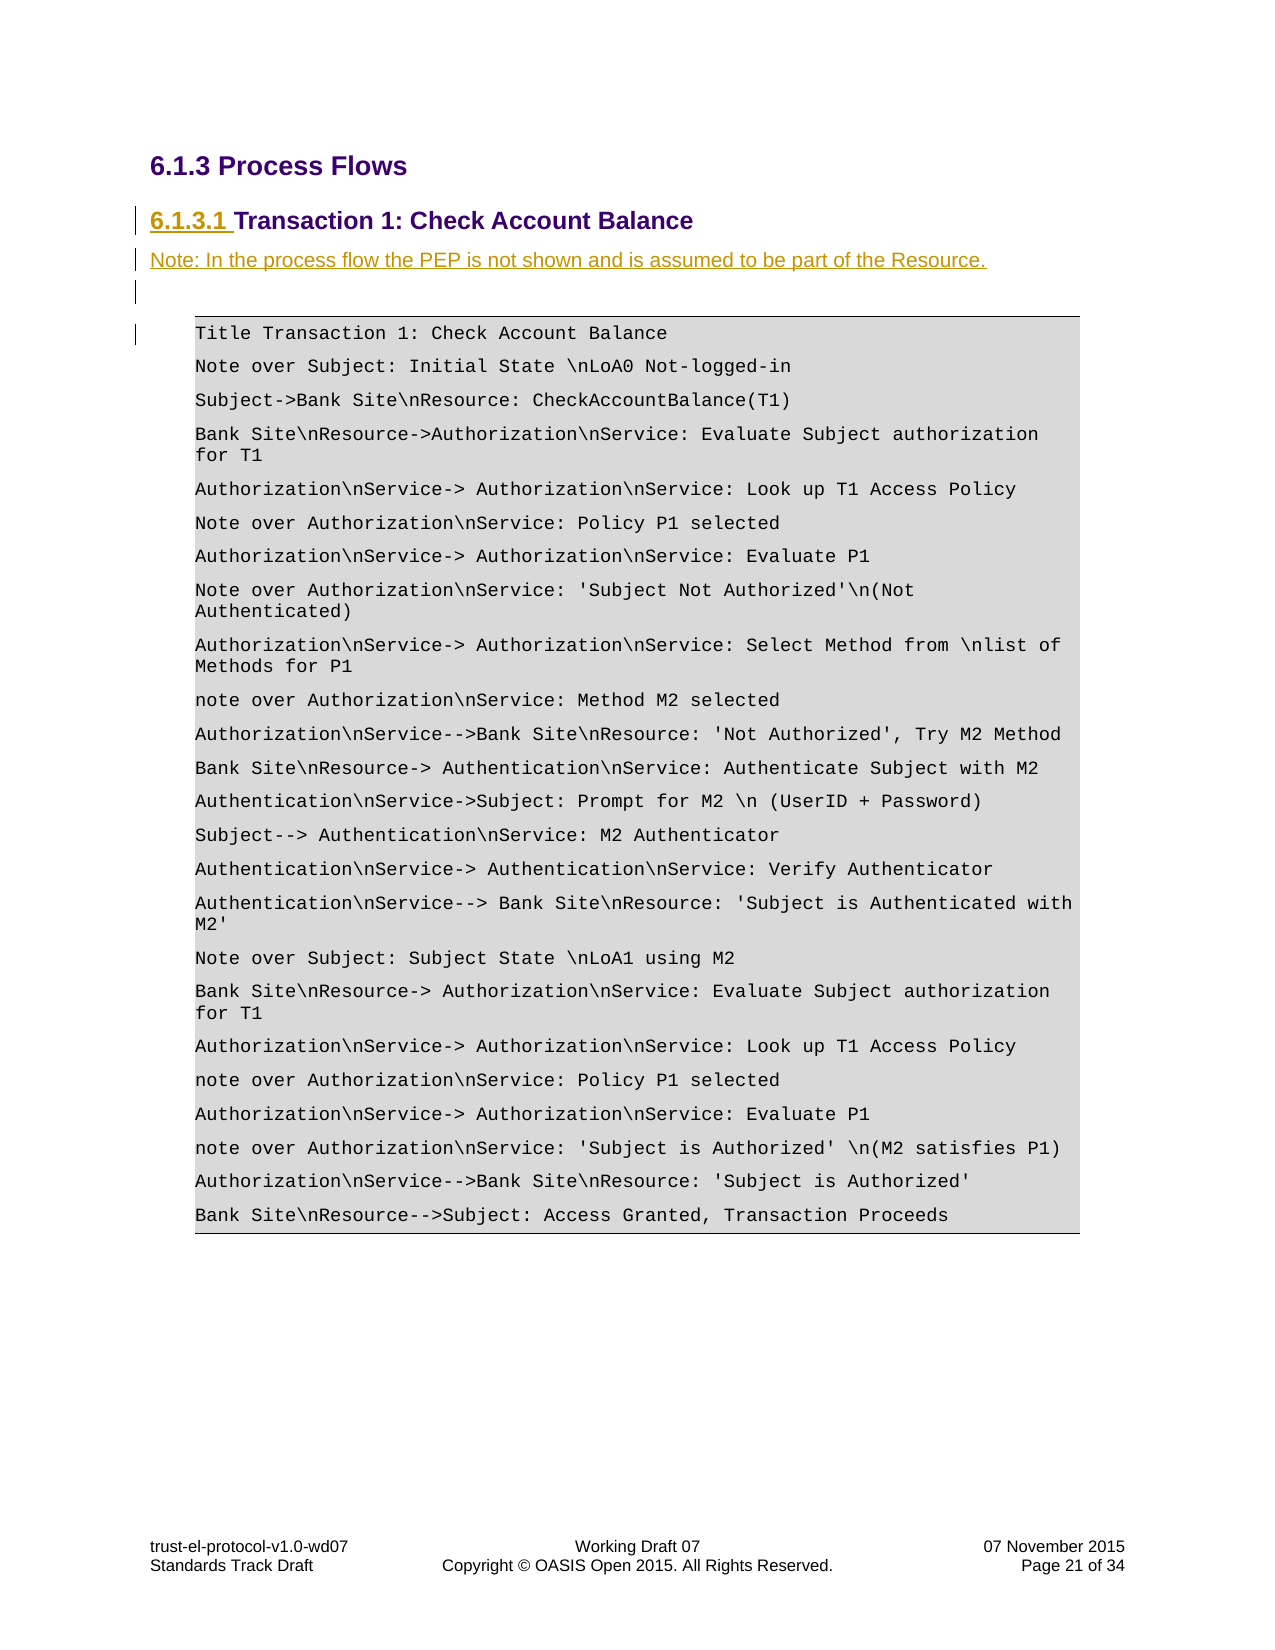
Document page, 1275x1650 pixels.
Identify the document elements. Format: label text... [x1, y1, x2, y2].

text Authorization\nService-->Bank Site\nResource: 'Not Authorized', Try M2 Method [195, 717, 1080, 746]
text note over Authorization\nService: Policy P1 selected [195, 1064, 1080, 1092]
text note over Authorization\nService: 'Subject is Authorized' \n(M2 satisfies P1) [195, 1131, 1080, 1160]
text Authentication\nService->Subject: Prompt for M2 \n (UserID + Password) [195, 785, 1080, 813]
text note over Authorization\nService: Method M2 selected [195, 684, 1080, 712]
text Authorization\nService-> Authorization\nService: Evaluate P1 [195, 1097, 1080, 1126]
text Authorization\nService-> Authorization\nService: Select Method from \nlist of Methods for P1 [195, 629, 1080, 678]
subtitle Transaction 1: Check Account Balance [150, 206, 1125, 235]
text Note over Authorization\nService: Policy P1 selected [195, 506, 1080, 535]
text Bank Site\nResource-> Authentication\nService: Authenticate Subject with M2 [195, 751, 1080, 780]
text Subject->Bank Site\nResource: CheckAccountBalance(T1) [195, 384, 1080, 412]
text Bank Site\nResource-> Authorization\nService: Evaluate Subject authorization for T1 [195, 975, 1080, 1025]
text Bank Site\nResource-->Subject: Access Granted, Transaction Proceeds [195, 1199, 1080, 1233]
text Note over Subject: Initial State \nLoA0 Not-logged-in [195, 350, 1080, 378]
text Note over Authorization\nService: 'Subject Not Authorized'\n(Not Authenticated) [195, 574, 1080, 623]
text Title Transaction 1: Check Account Balance [195, 317, 1080, 345]
text Bank Site\nResource->Authorization\nService: Evaluate Subject authorization for T1 [195, 417, 1080, 467]
text Authentication\nService-> Authentication\nService: Verify Authenticator [195, 852, 1080, 881]
text Authorization\nService-->Bank Site\nResource: 'Subject is Authorized' [195, 1165, 1080, 1193]
text Subject--> Authentication\nService: M2 Authenticator [195, 819, 1080, 847]
text Authorization\nService-> Authorization\nService: Look up T1 Access Policy [195, 1030, 1080, 1058]
text Note over Subject: Subject State \nLoA1 using M2 [195, 941, 1080, 970]
text Authorization\nService-> Authorization\nService: Look up T1 Access Policy [195, 472, 1080, 501]
subtitle Process Flows [150, 150, 1125, 181]
text Authorization\nService-> Authorization\nService: Evaluate P1 [195, 540, 1080, 568]
text Authentication\nService--> Bank Site\nResource: 'Subject is Authenticated with M2' [195, 886, 1080, 936]
